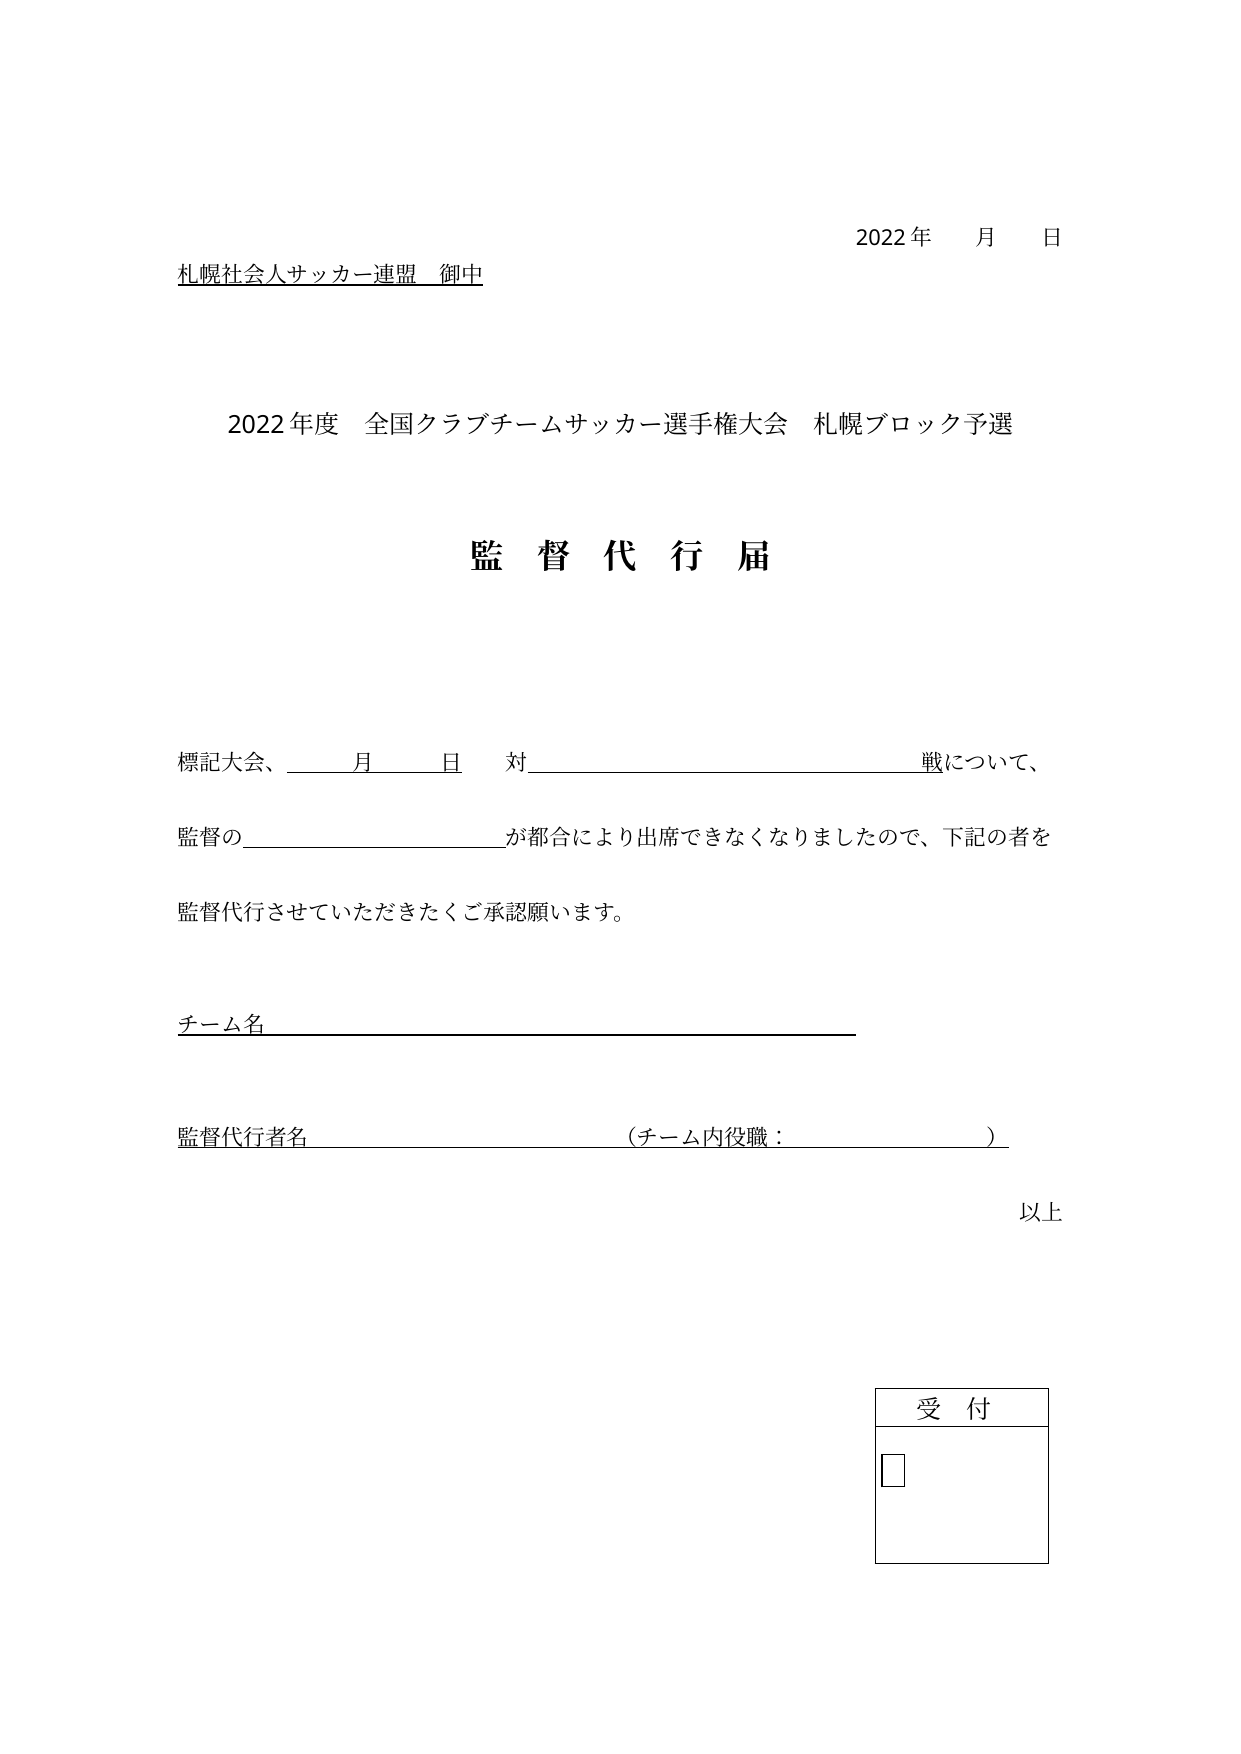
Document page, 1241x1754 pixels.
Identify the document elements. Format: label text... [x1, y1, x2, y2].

text 以上 [177, 1192, 1063, 1229]
text 監督の が都合により出席できなくなりましたので、下記の者を [177, 817, 1063, 854]
text 2022年度 全国クラブチームサッカー選手権大会 札幌ブロック予選 [177, 404, 1063, 442]
text チーム名 [177, 1004, 1063, 1042]
text 監 督 代 行 届 [177, 517, 1063, 592]
text 標記大会、 月 日 対 戦について、 [177, 742, 1063, 779]
table_header 受 付 [876, 1389, 1048, 1426]
text 2022年 月 日 [177, 217, 1063, 254]
text 監督代行させていただきたくご承認願います。 [177, 892, 1063, 929]
text 札幌社会人サッカー連盟 御中 [177, 254, 1063, 292]
text 監督代行者名 （チーム内役職： ） [177, 1117, 1063, 1154]
table_cell [876, 1427, 1048, 1563]
